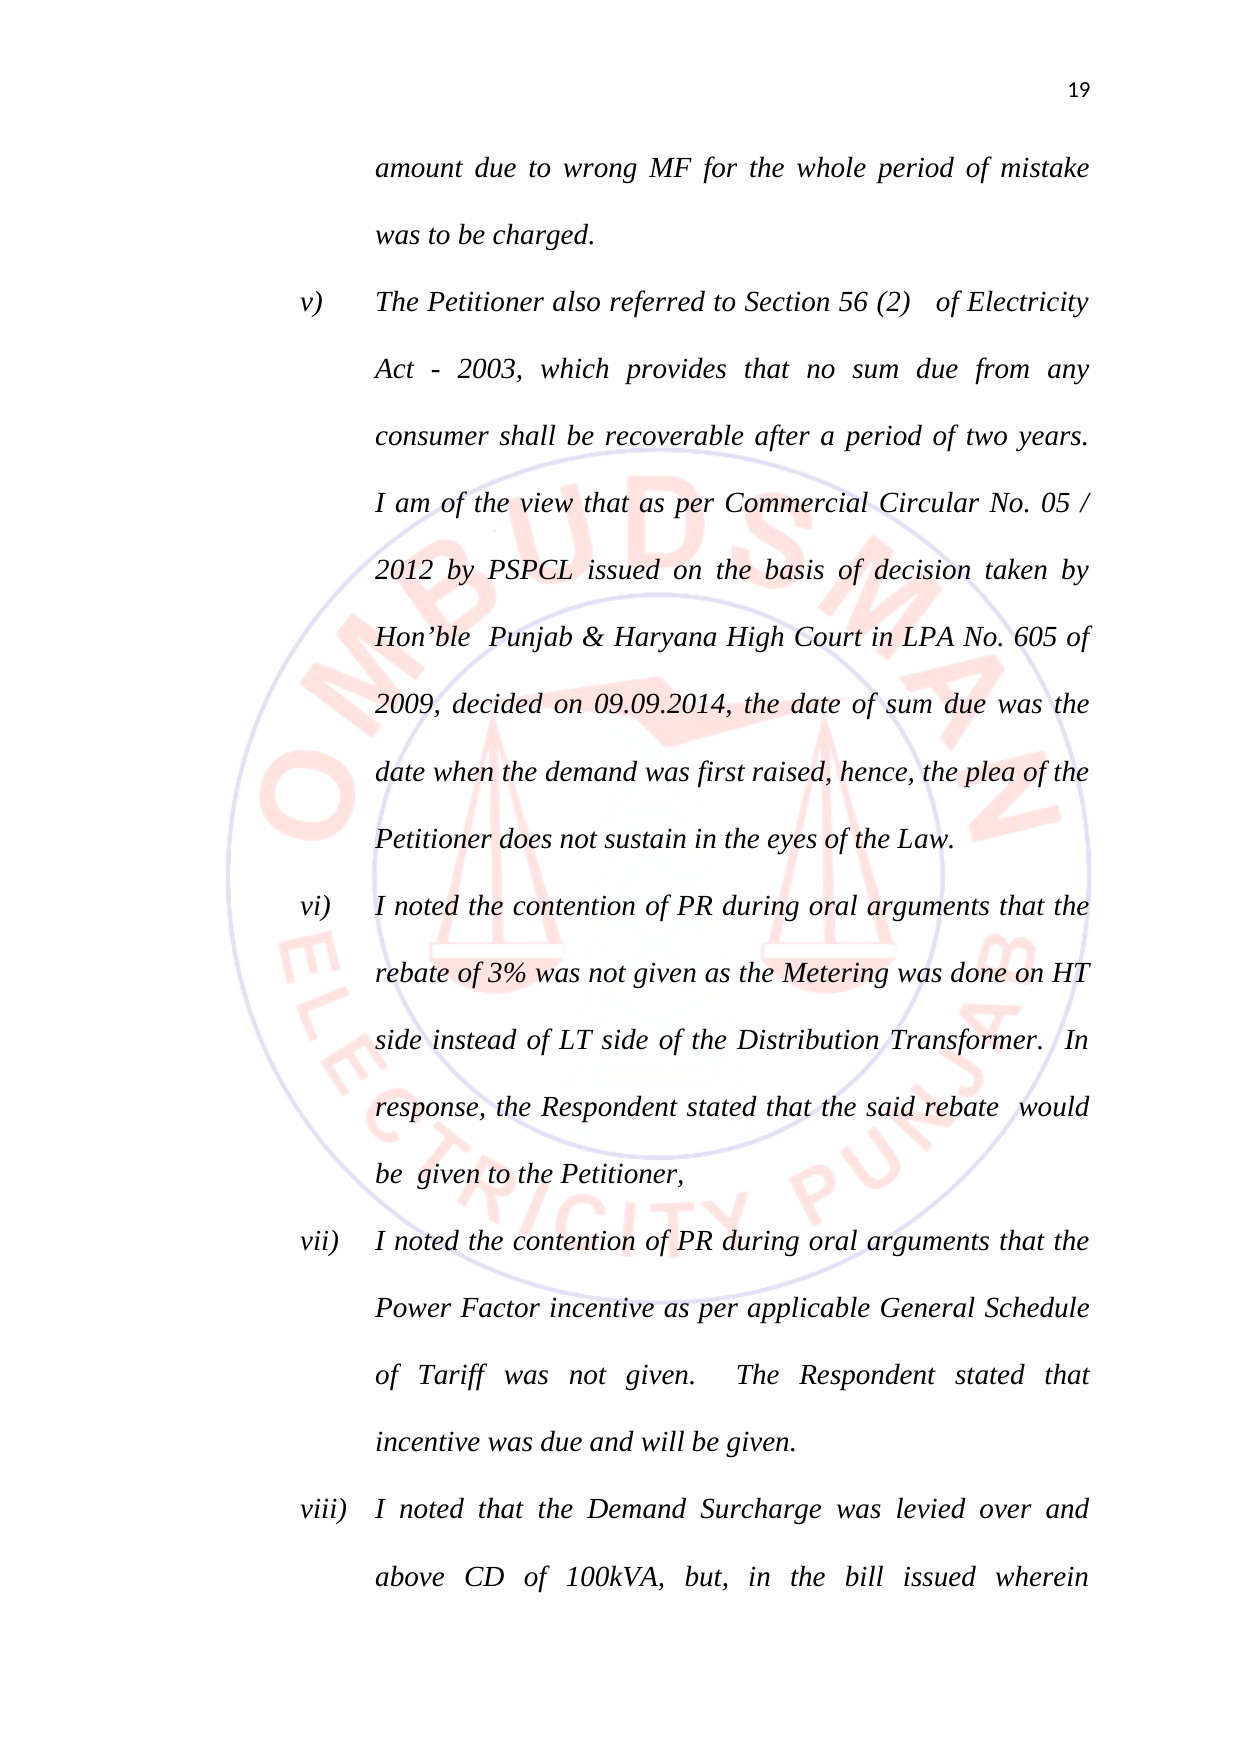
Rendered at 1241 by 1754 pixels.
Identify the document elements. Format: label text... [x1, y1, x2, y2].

list I noted the contention of PR during oral arguments that the rebate of 3% was not given as the Metering was done on HT side instead of LT side of the Distribution Transformer. In response, the Respondent stated that the said rebate would be given to the Petitioner, [300, 888, 1090, 1190]
list The Petitioner also referred to Section 56 (2) of Electricity Act - 2003, which provides that no sum due from any consumer shall be recoverable after a period of two years. I am of the view that as per Commercial Circular No. 05 / 2012 by PSPCL issued on the basis of decision taken by Hon’ble Punjab & Haryana High Court in LPA No. 605 of 2009, decided on 09.09.2014, the date of sum due was the date when the demand was first raised, hence, the plea of the Petitioner does not sustain in the eyes of the Law. [300, 284, 1090, 854]
list I noted the contention of PR during oral arguments that the Power Factor incentive as per applicable General Schedule of Tariff was not given. The Respondent stated that incentive was due and will be given. [300, 1223, 1090, 1458]
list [300, 150, 1090, 251]
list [300, 1492, 1090, 1592]
